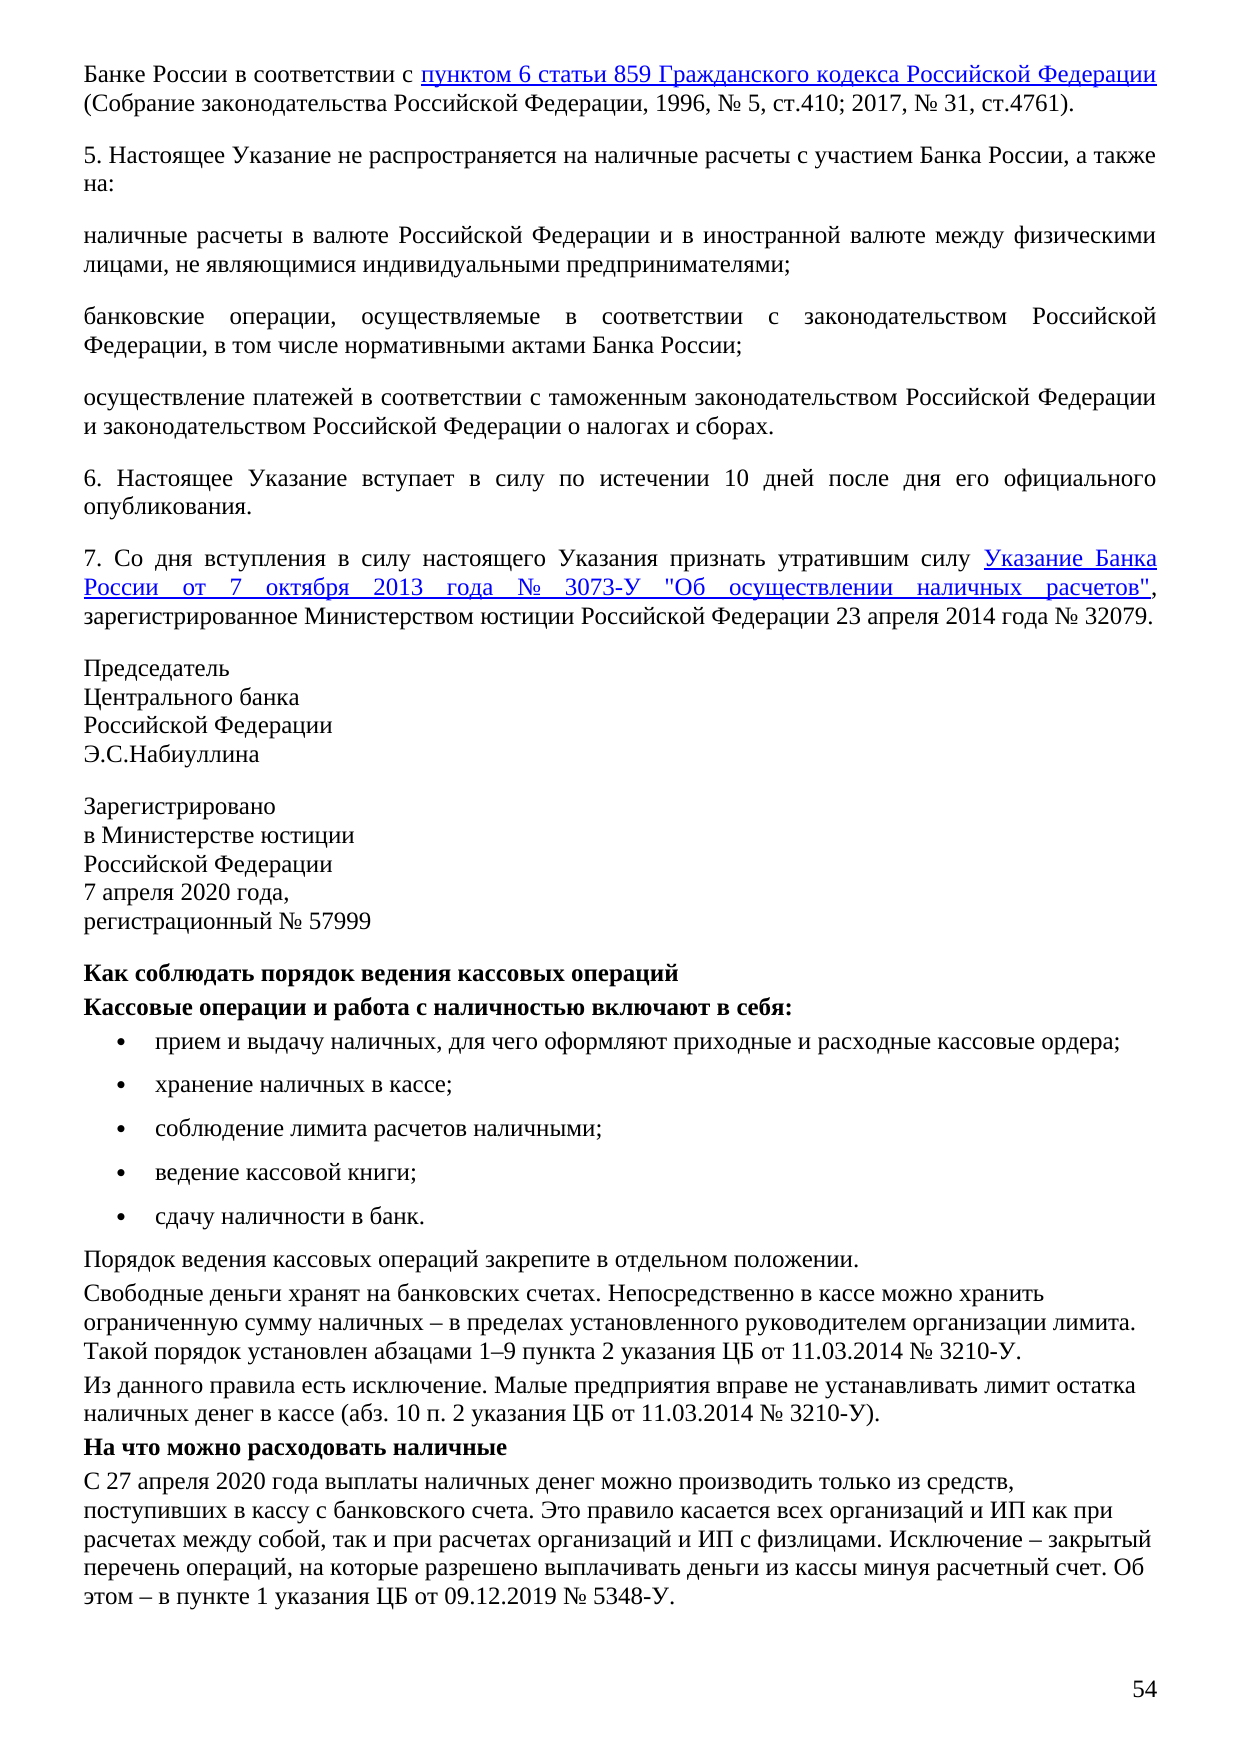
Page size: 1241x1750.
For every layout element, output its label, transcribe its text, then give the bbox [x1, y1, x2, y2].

text Из данного правила есть исключение. Малые предприятия вправе не устанавливать лимит остатка наличных денег в кассе (абз. 10 п. 2 указания ЦБ от 11.03.2014 № 3210-У). [83, 1370, 1157, 1427]
text банковские операции, осуществляемые в соответствии с законодательством Российской Федерации, в том числе нормативными актами Банка России; [83, 301, 1157, 359]
list ведение кассовой книги; [117, 1157, 1157, 1186]
text 5. Настоящее Указание не распространяется на наличные расчеты с участием Банка России, а также на: [83, 140, 1157, 197]
list сдачу наличности в банк. [117, 1201, 1157, 1229]
text осуществление платежей в соответствии с таможенным законодательством Российской Федерации и законодательством Российской Федерации о налогах и сборах. [83, 382, 1157, 439]
text Порядок ведения кассовых операций закрепите в отдельном положении. [83, 1244, 1157, 1273]
text На что можно расходовать наличные4 [83, 1432, 1157, 1461]
text 6. Настоящее Указание вступает в силу по истечении 10 дней после дня его официального опубликования. [83, 463, 1157, 520]
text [83, 59, 1157, 117]
text Как соблюдать порядок ведения кассовых операций [83, 958, 1157, 987]
text наличные расчеты в валюте Российской Федерации и в иностранной валюте между физическими лицами, не являющимися индивидуальными предпринимателями; [83, 221, 1157, 278]
list прием и выдачу наличных, для чего оформляют приходные и расходные кассовые ордера; [117, 1026, 1157, 1054]
text Зарегистрировано в Министерстве юстиции Российской Федерации 7 апреля 2020 года, регистрационный № 57999 [83, 791, 1157, 935]
list хранение наличных в кассе; [117, 1069, 1157, 1098]
text Кассовые операции и работа с наличностью включают в себя: [83, 992, 1157, 1021]
text 7. Со дня вступления в силу настоящего Указания признать утратившим силу Указание Банка России от 7 октября 2013 года № 3073-У "Об осуществлении наличных расчетов", зарегистрированное Министерством юстиции Российской Федерации 23 апреля 2014 года № 32079. [83, 543, 1157, 630]
text Председатель Центрального банка Российской Федерации Э.С.Набиуллина [83, 653, 1157, 768]
text С 27 апреля 2020 года выплаты наличных денег можно производить только из средств, поступивших в кассу с банковского счета. Это правило касается всех организаций и ИП как при расчетах между собой, так и при расчетах организаций и ИП с физлицами. Исключение – закрытый перечень операций, на которые разрешено выплачивать деньги из кассы минуя расчетный счет. Об этом – в пункте 1 указания ЦБ от 09.12.2019 № 5348-У. [83, 1466, 1157, 1610]
list соблюдение лимита расчетов наличными; [117, 1113, 1157, 1142]
text Свободные деньги хранят на банковских счетах. Непосредственно в кассе можно хранить ограниченную сумму наличных – в пределах установленного руководителем организации лимита. Такой порядок установлен абзацами 1–9 пункта 2 указания ЦБ от 11.03.2014 № 3210-У. [83, 1278, 1157, 1365]
